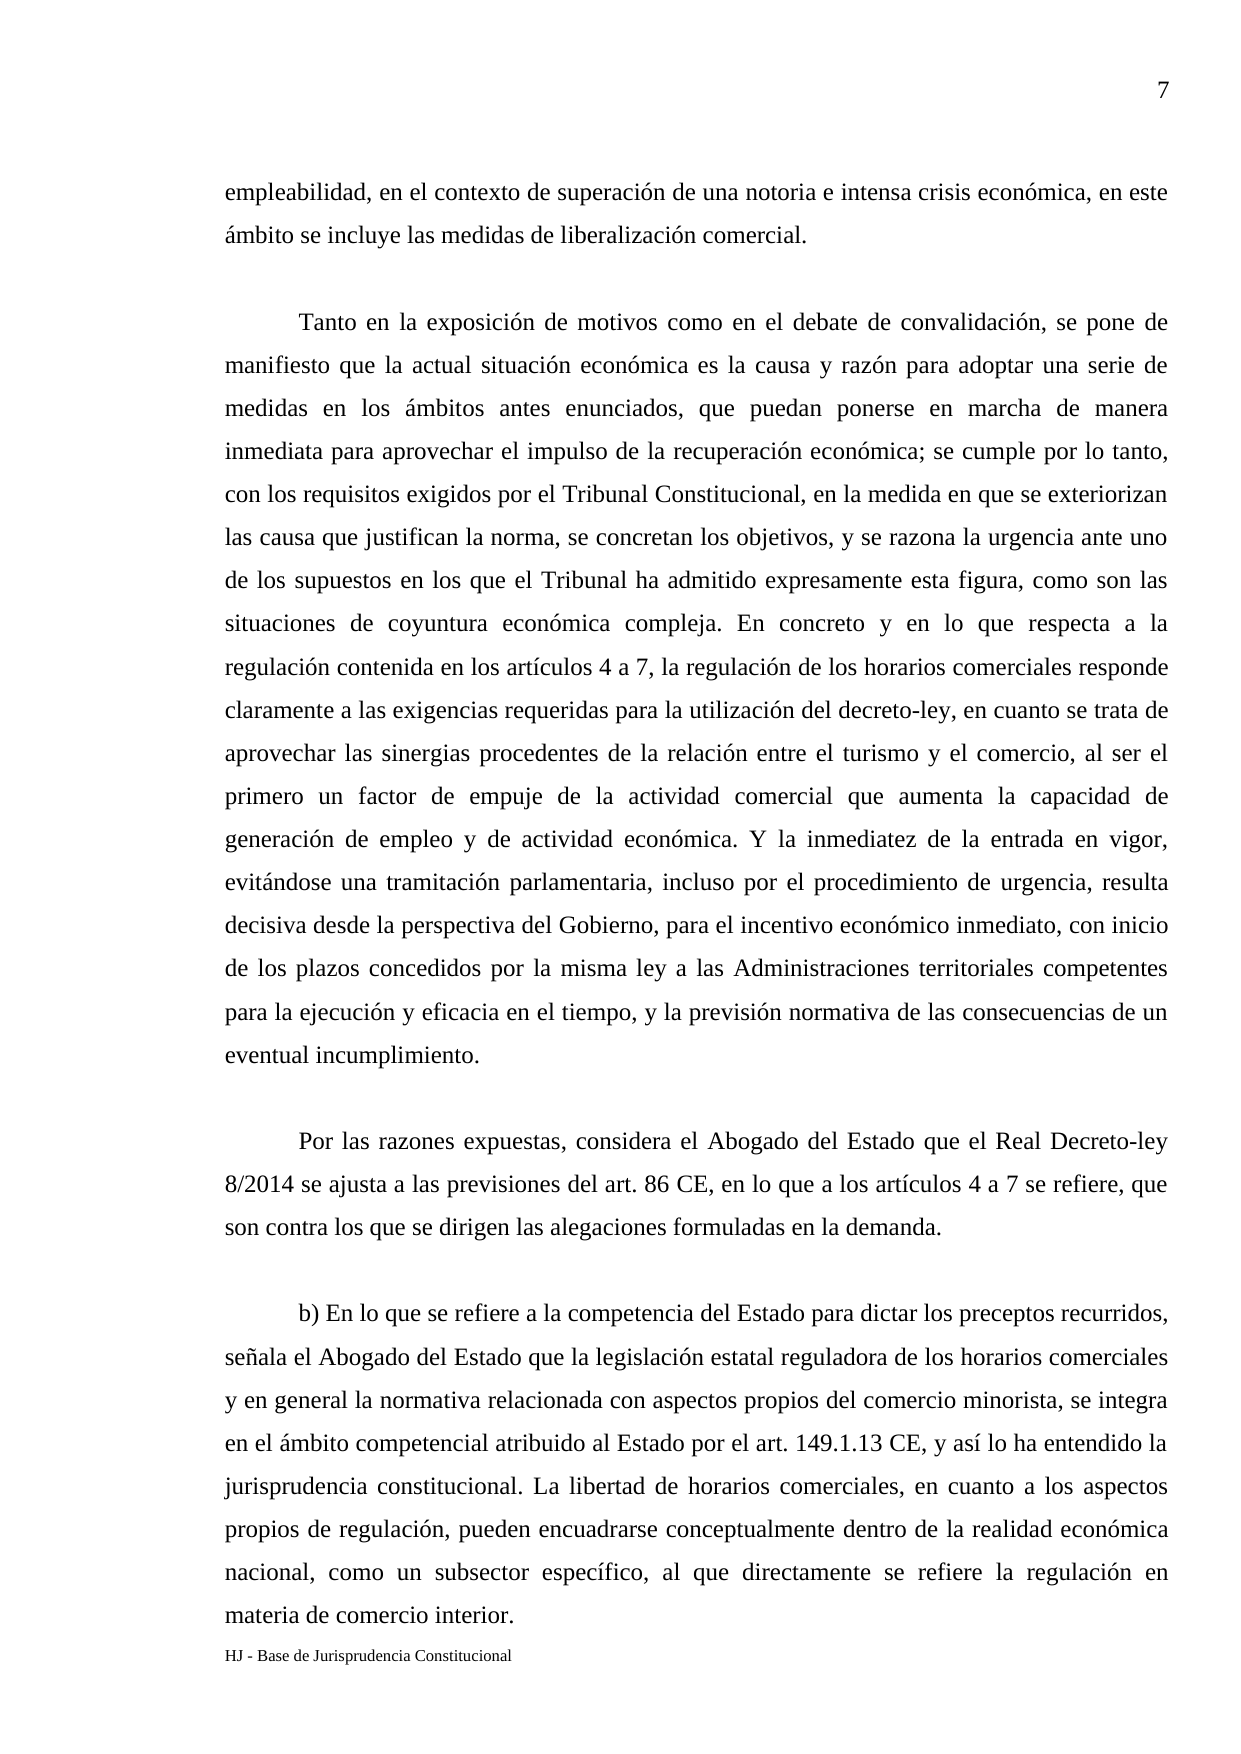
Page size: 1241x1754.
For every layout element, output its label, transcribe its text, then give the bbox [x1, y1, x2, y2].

text b) En lo que se refiere a la competencia del Estado para dictar los preceptos recurridos, señala el Abogado del Estado que la legislación estatal reguladora de los horarios comerciales y en general la normativa relacionada con aspectos propios del comercio minorista, se integra en el ámbito competencial atribuido al Estado por el art. 149.1.13 CE, y así lo ha entendido la jurisprudencia constitucional. La libertad de horarios comerciales, en cuanto a los aspectos propios de regulación, pueden encuadrarse conceptualmente dentro de la realidad económica nacional, como un subsector específico, al que directamente se refiere la regulación en materia de comercio interior. [224, 1298, 1169, 1629]
text Tanto en la exposición de motivos como en el debate de convalidación, se pone de manifiesto que la actual situación económica es la causa y razón para adoptar una serie de medidas en los ámbitos antes enunciados, que puedan ponerse en marcha de manera inmediata para aprovechar el impulso de la recuperación económica; se cumple por lo tanto, con los requisitos exigidos por el Tribunal Constitucional, en la medida en que se exteriorizan las causa que justifican la norma, se concretan los objetivos, y se razona la urgencia ante uno de los supuestos en los que el Tribunal ha admitido expresamente esta figura, como son las situaciones de coyuntura económica compleja. En concreto y en lo que respecta a la regulación contenida en los artículos 4 a 7, la regulación de los horarios comerciales responde claramente a las exigencias requeridas para la utilización del decreto-ley, en cuanto se trata de aprovechar las sinergias procedentes de la relación entre el turismo y el comercio, al ser el primero un factor de empuje de la actividad comercial que aumenta la capacidad de generación de empleo y de actividad económica. Y la inmediatez de la entrada en vigor, evitándose una tramitación parlamentaria, incluso por el procedimiento de urgencia, resulta decisiva desde la perspectiva del Gobierno, para el incentivo económico inmediato, con inicio de los plazos concedidos por la misma ley a las Administraciones territoriales competentes para la ejecución y eficacia en el tiempo, y la previsión normativa de las consecuencias de un eventual incumplimiento. [224, 307, 1169, 1068]
text Por las razones expuestas, considera el Abogado del Estado que el Real Decreto-ley 8/2014 se ajusta a las previsiones del art. 86 CE, en lo que a los artículos 4 a 7 se refiere, que son contra los que se dirigen las alegaciones formuladas en la demanda. [224, 1126, 1169, 1241]
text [224, 177, 1169, 249]
